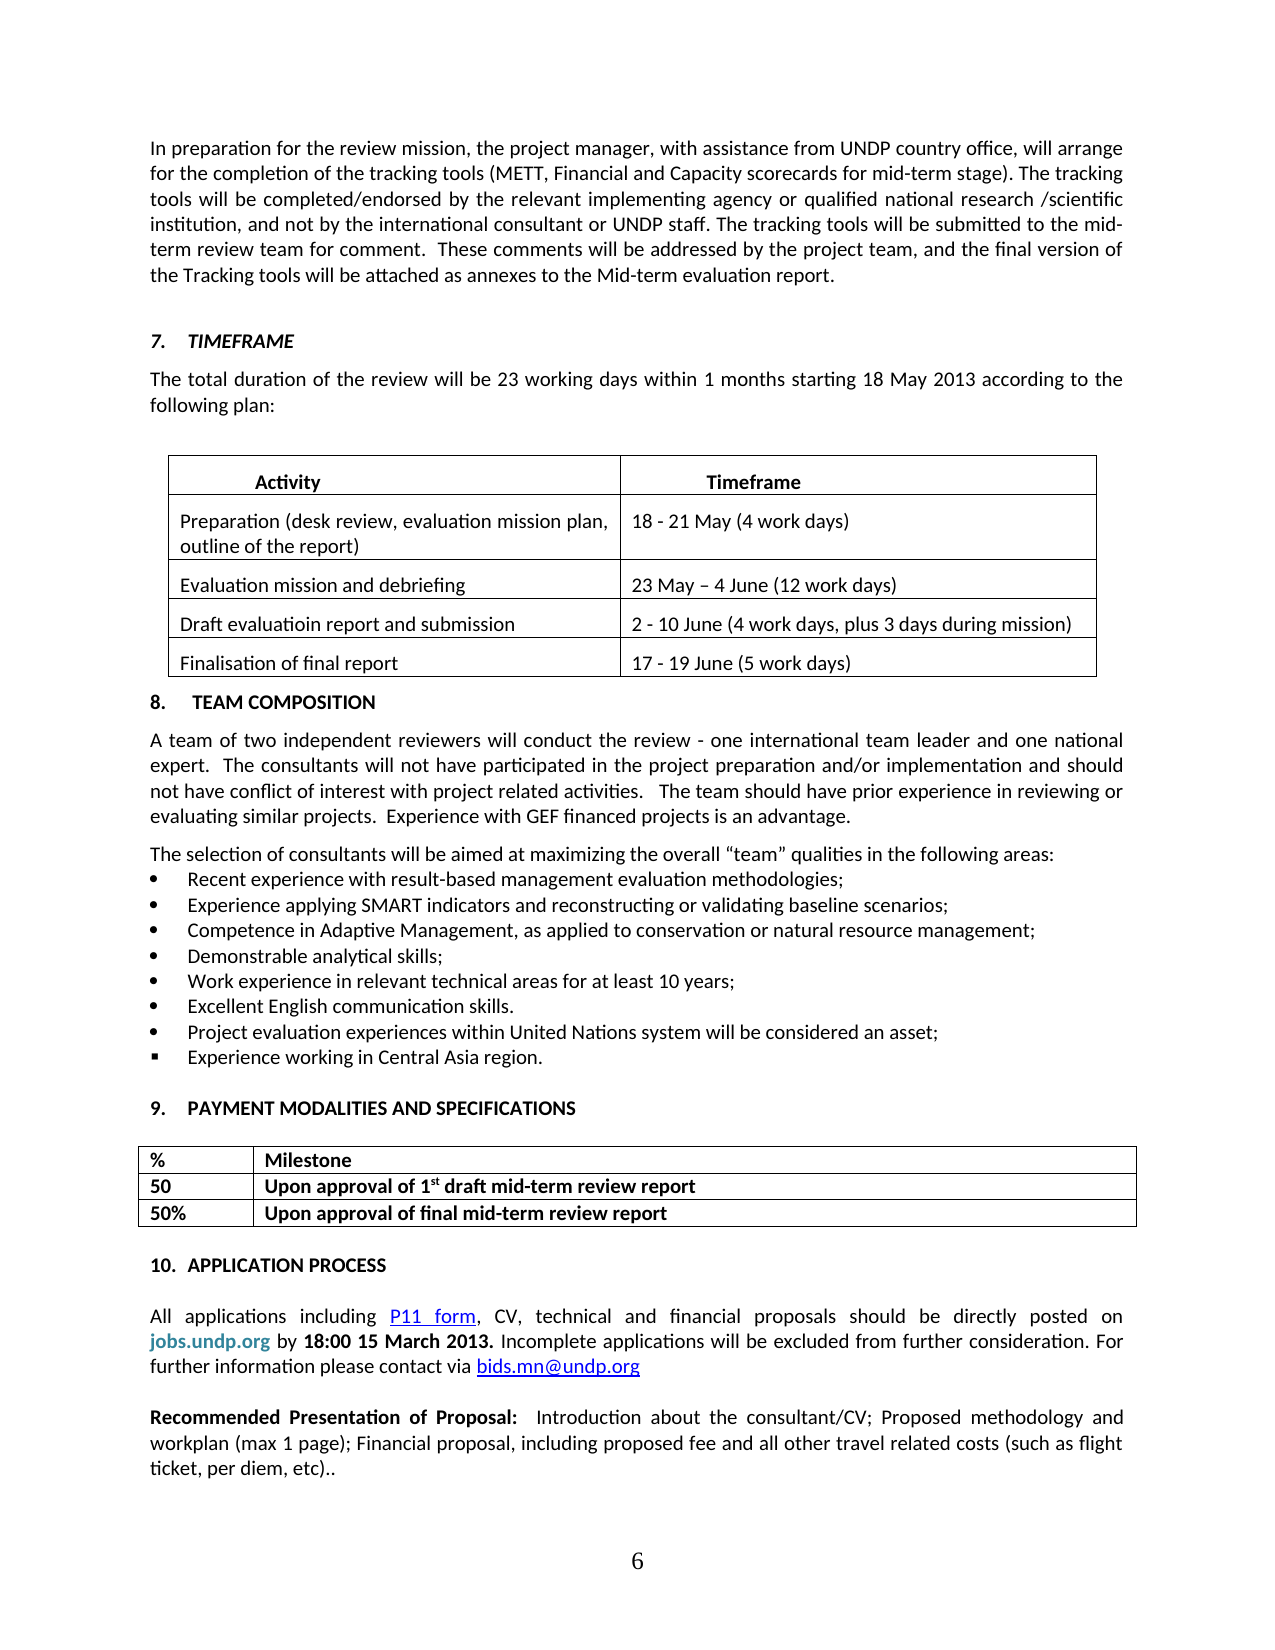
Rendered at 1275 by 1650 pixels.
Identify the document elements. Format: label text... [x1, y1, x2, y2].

table_cell Draft evaluatioin report and submission [169, 599, 620, 637]
table_header Timeframe [621, 456, 1096, 494]
text The total duration of the review will be 23 working days within 1 months starting 18 May 2013 according to the following plan: [150, 367, 1125, 417]
text The selection of consultants will be aimed at maximizing the overall “team” qualities in the following areas: [150, 841, 1125, 867]
table_header % [139, 1147, 253, 1173]
list Experience working in Central Asia region. [150, 1044, 1125, 1070]
list Recent experience with result-based management evaluation methodologies; [150, 867, 1125, 892]
table_cell Upon approval of final mid-term review report [254, 1200, 1136, 1226]
table_header Activity [169, 456, 620, 494]
table_cell Evaluation mission and debriefing [169, 560, 620, 598]
list TIMEFRAME [150, 329, 1125, 354]
list TEAM COMPOSITION [150, 689, 1125, 714]
table_cell Preparation (desk review, evaluation mission plan, outline of the report) [169, 495, 620, 559]
table_cell Finalisation of final report [169, 638, 620, 676]
table_header Milestone [254, 1147, 1136, 1173]
table_cell 50 [139, 1174, 253, 1199]
text Recommended Presentation of Proposal: Introduction about the consultant/CV; Proposed methodology and workplan (max 1 page); Financial proposal, including proposed fee and all other travel related costs (such as flight ticket, per diem, etc).. [150, 1404, 1125, 1481]
list Experience applying SMART indicators and reconstructing or validating baseline scenarios; [150, 892, 1125, 917]
list Demonstrable analytical skills; [150, 943, 1125, 968]
list Work experience in relevant technical areas for at least 10 years; [150, 968, 1125, 994]
table_cell Upon approval of 1st draft mid-term review report [254, 1174, 1136, 1199]
text All applications including P11 form, CV, technical and financial proposals should be directly posted on jobs.undp.org This email address is being protected from spam bots, you need Javascript enabled to view it by 18:00 15 March 2013. Incomplete applications will be excluded from further consideration. For further information please contact via bids.mn@undp.org [150, 1303, 1125, 1379]
table_cell 23 May – 4 June (12 work days) [621, 560, 1096, 598]
table_cell 18 - 21 May (4 work days) [621, 495, 1096, 559]
list Competence in Adaptive Management, as applied to conservation or natural resource management; [150, 917, 1125, 943]
list APPLICATION PROCESS [150, 1252, 1125, 1277]
list Excellent English communication skills. [150, 994, 1125, 1019]
list Project evaluation experiences within United Nations system will be considered an asset; [150, 1019, 1125, 1044]
table_cell 50% [139, 1200, 253, 1226]
text In preparation for the review mission, the project manager, with assistance from UNDP country office, will arrange for the completion of the tracking tools (METT, Financial and Capacity scorecards for mid-term stage). The tracking tools will be completed/endorsed by the relevant implementing agency or qualified national research /scientific institution, and not by the international consultant or UNDP staff. The tracking tools will be submitted to the mid-term review team for comment. These comments will be addressed by the project team, and the final version of the Tracking tools will be attached as annexes to the Mid-term evaluation report. [150, 135, 1125, 287]
table_cell 2 - 10 June (4 work days, plus 3 days during mission) [621, 599, 1096, 637]
table_cell 17 - 19 June (5 work days) [621, 638, 1096, 676]
list PAYMENT MODALITIES AND SPECIFICATIONS [150, 1095, 1125, 1121]
text A team of two independent reviewers will conduct the review - one international team leader and one national expert. The consultants will not have participated in the project preparation and/or implementation and should not have conflict of interest with project related activities. The team should have prior experience in reviewing or evaluating similar projects. Experience with GEF financed projects is an advantage. [150, 727, 1125, 829]
